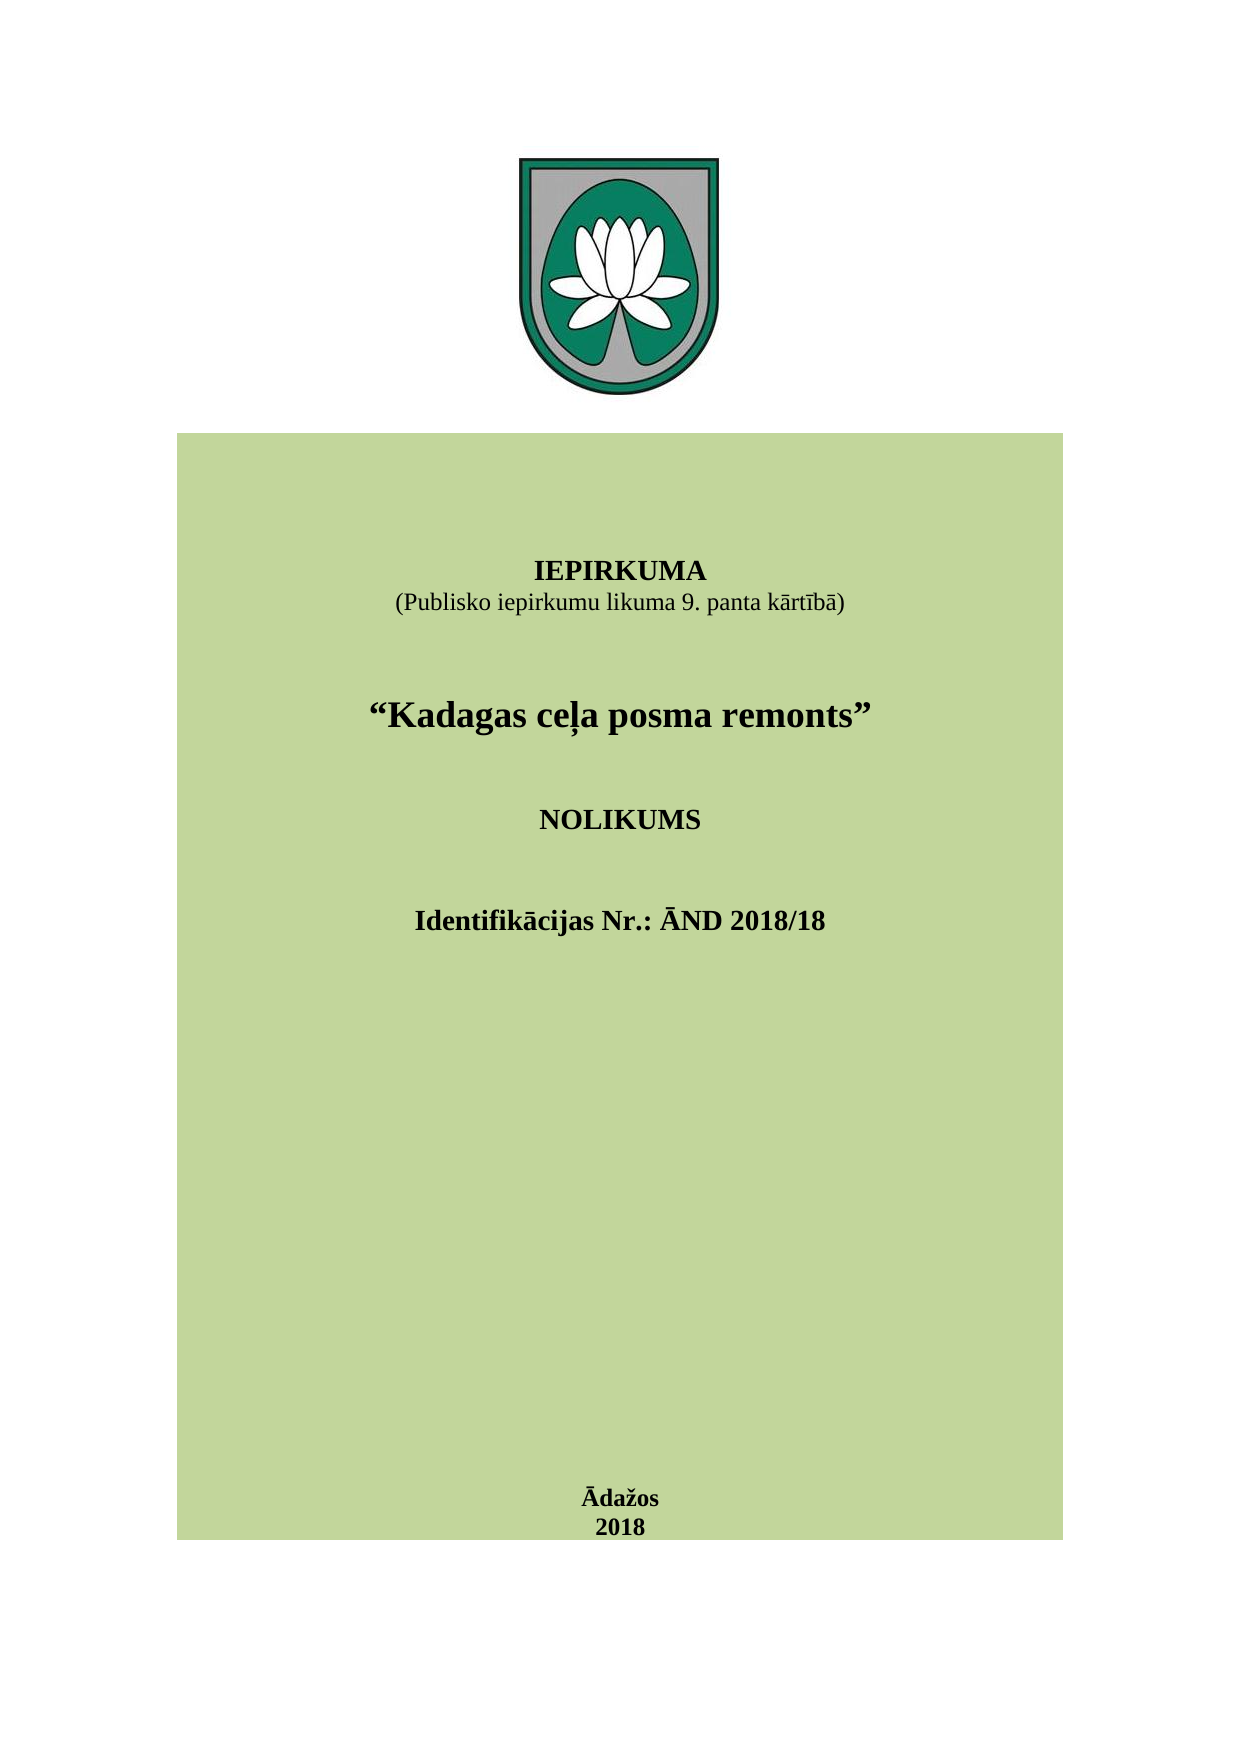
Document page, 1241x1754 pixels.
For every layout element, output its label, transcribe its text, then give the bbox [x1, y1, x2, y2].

text NOLIKUMS [177, 802, 1063, 836]
text 2018 [177, 1512, 1063, 1540]
text (Publisko iepirkumu likuma 9. panta kārtībā) [177, 587, 1063, 616]
text Ādažos [177, 1483, 1063, 1512]
text Identifikācijas Nr.: ĀND 2018/18 [177, 903, 1063, 937]
text IEPIRKUMA [177, 553, 1063, 587]
text “Kadagas ceļa posma remonts” [177, 692, 1063, 735]
picture [507, 146, 733, 405]
